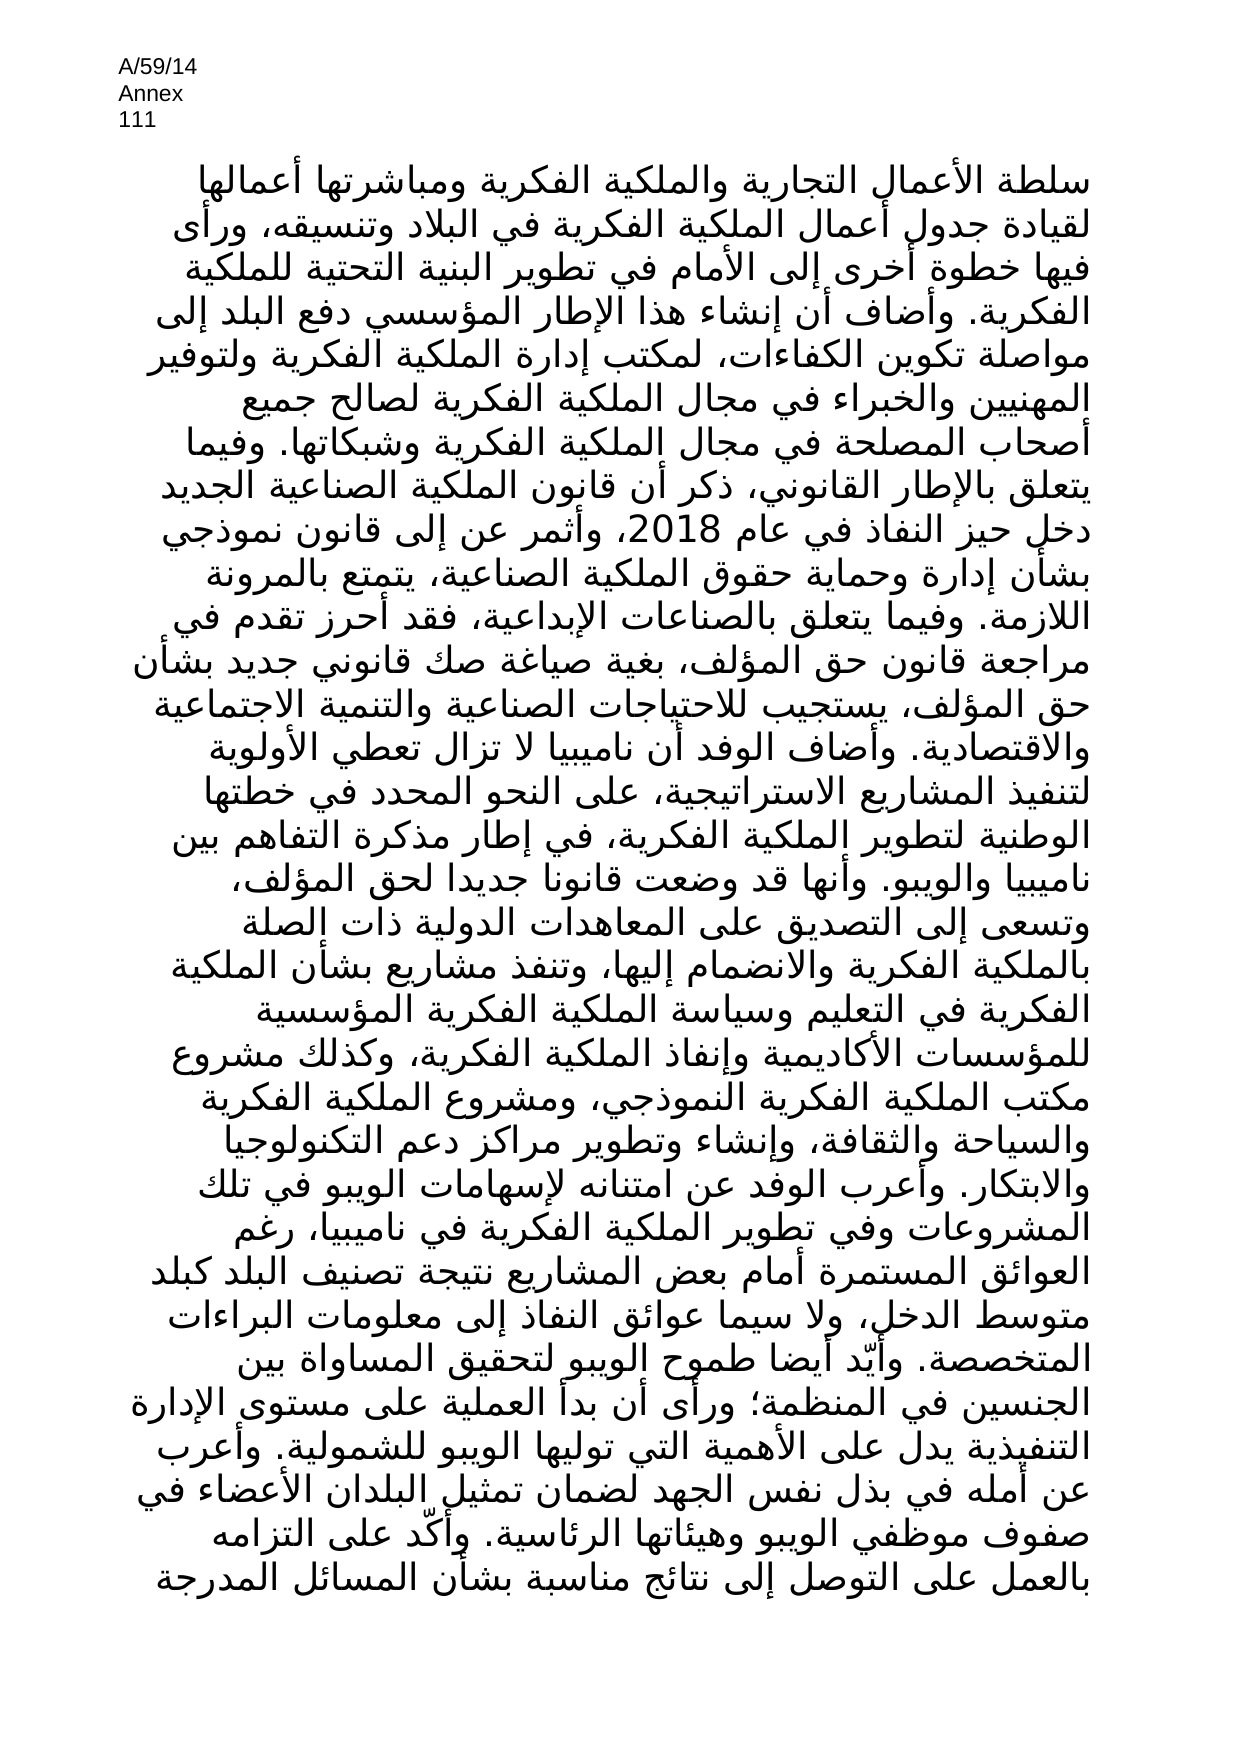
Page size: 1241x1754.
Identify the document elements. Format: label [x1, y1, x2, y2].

text [118, 158, 1092, 1599]
